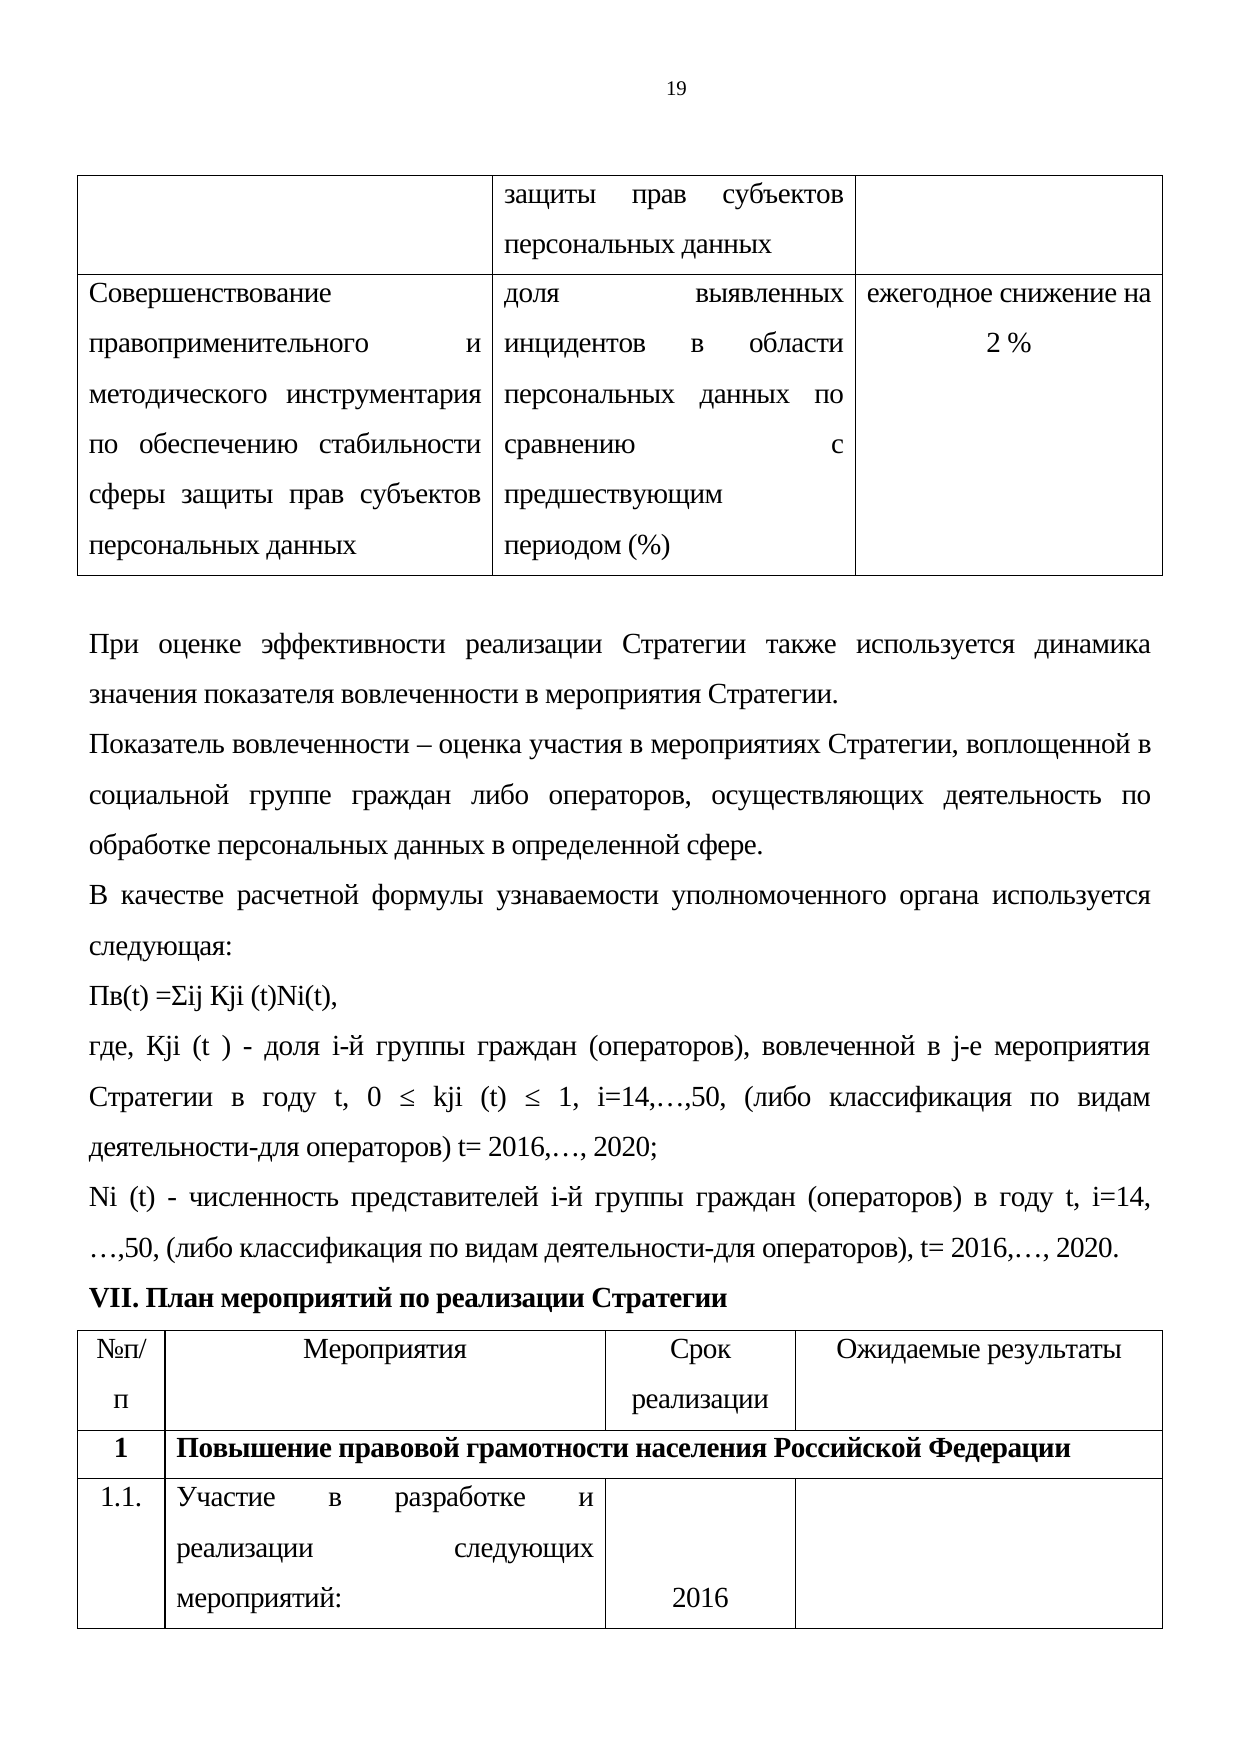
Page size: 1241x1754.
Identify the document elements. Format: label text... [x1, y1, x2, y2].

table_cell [796, 1479, 1162, 1628]
text Показатель вовлеченности – оценка участия в мероприятиях Стратегии, воплощенной в социальной группе граждан либо операторов, осуществляющих деятельность по обработке персональных данных в определенной сфере. [89, 727, 1152, 861]
text В качестве расчетной формулы узнаваемости уполномоченного органа используется следующая: [89, 877, 1152, 961]
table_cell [78, 176, 492, 274]
table_cell 1 [78, 1431, 164, 1478]
table_cell Повышение правовой грамотности населения Российской Федерации [166, 1431, 1162, 1478]
text При оценке эффективности реализации Стратегии также используется динамика значения показателя вовлеченности в мероприятия Стратегии. [89, 626, 1152, 710]
text VII. План мероприятий по реализации Стратегии [89, 1280, 1152, 1313]
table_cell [493, 176, 855, 274]
table_header №п/п [78, 1331, 164, 1429]
table_cell 1.1. [78, 1479, 164, 1628]
text Пв(t) =Σij Кji (t)Ni(t), [89, 978, 1152, 1012]
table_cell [856, 176, 1162, 274]
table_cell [166, 1479, 605, 1628]
text где, Кji (t ) - доля i-й группы граждан (операторов), вовлеченной в j-е мероприятия Стратегии в году t, 0 ≤ kji (t) ≤ 1, i=14,…,50, (либо классификация по видам деятельности-для операторов) t= 2016,…, 2020; [89, 1028, 1152, 1163]
table_header Ожидаемые результаты [796, 1331, 1162, 1429]
text Ni (t) - численность представителей i-й группы граждан (операторов) в году t, i=14,…,50, (либо классификация по видам деятельности-для операторов), t= 2016,…, 2020. [89, 1179, 1152, 1263]
table_cell 2016 2017 2018 [606, 1479, 795, 1628]
table_header Мероприятия [166, 1331, 605, 1429]
table_header Срок реализации [606, 1331, 795, 1429]
table_cell ежегодное снижение на 2 % [856, 275, 1162, 574]
table_cell доля выявленных инцидентов в области персональных данных по сравнению с предшествующим периодом (%) [493, 275, 855, 574]
table_cell Совершенствование правоприменительного и методического инструментария по обеспечению стабильности сферы защиты прав субъектов персональных данных [78, 275, 492, 574]
